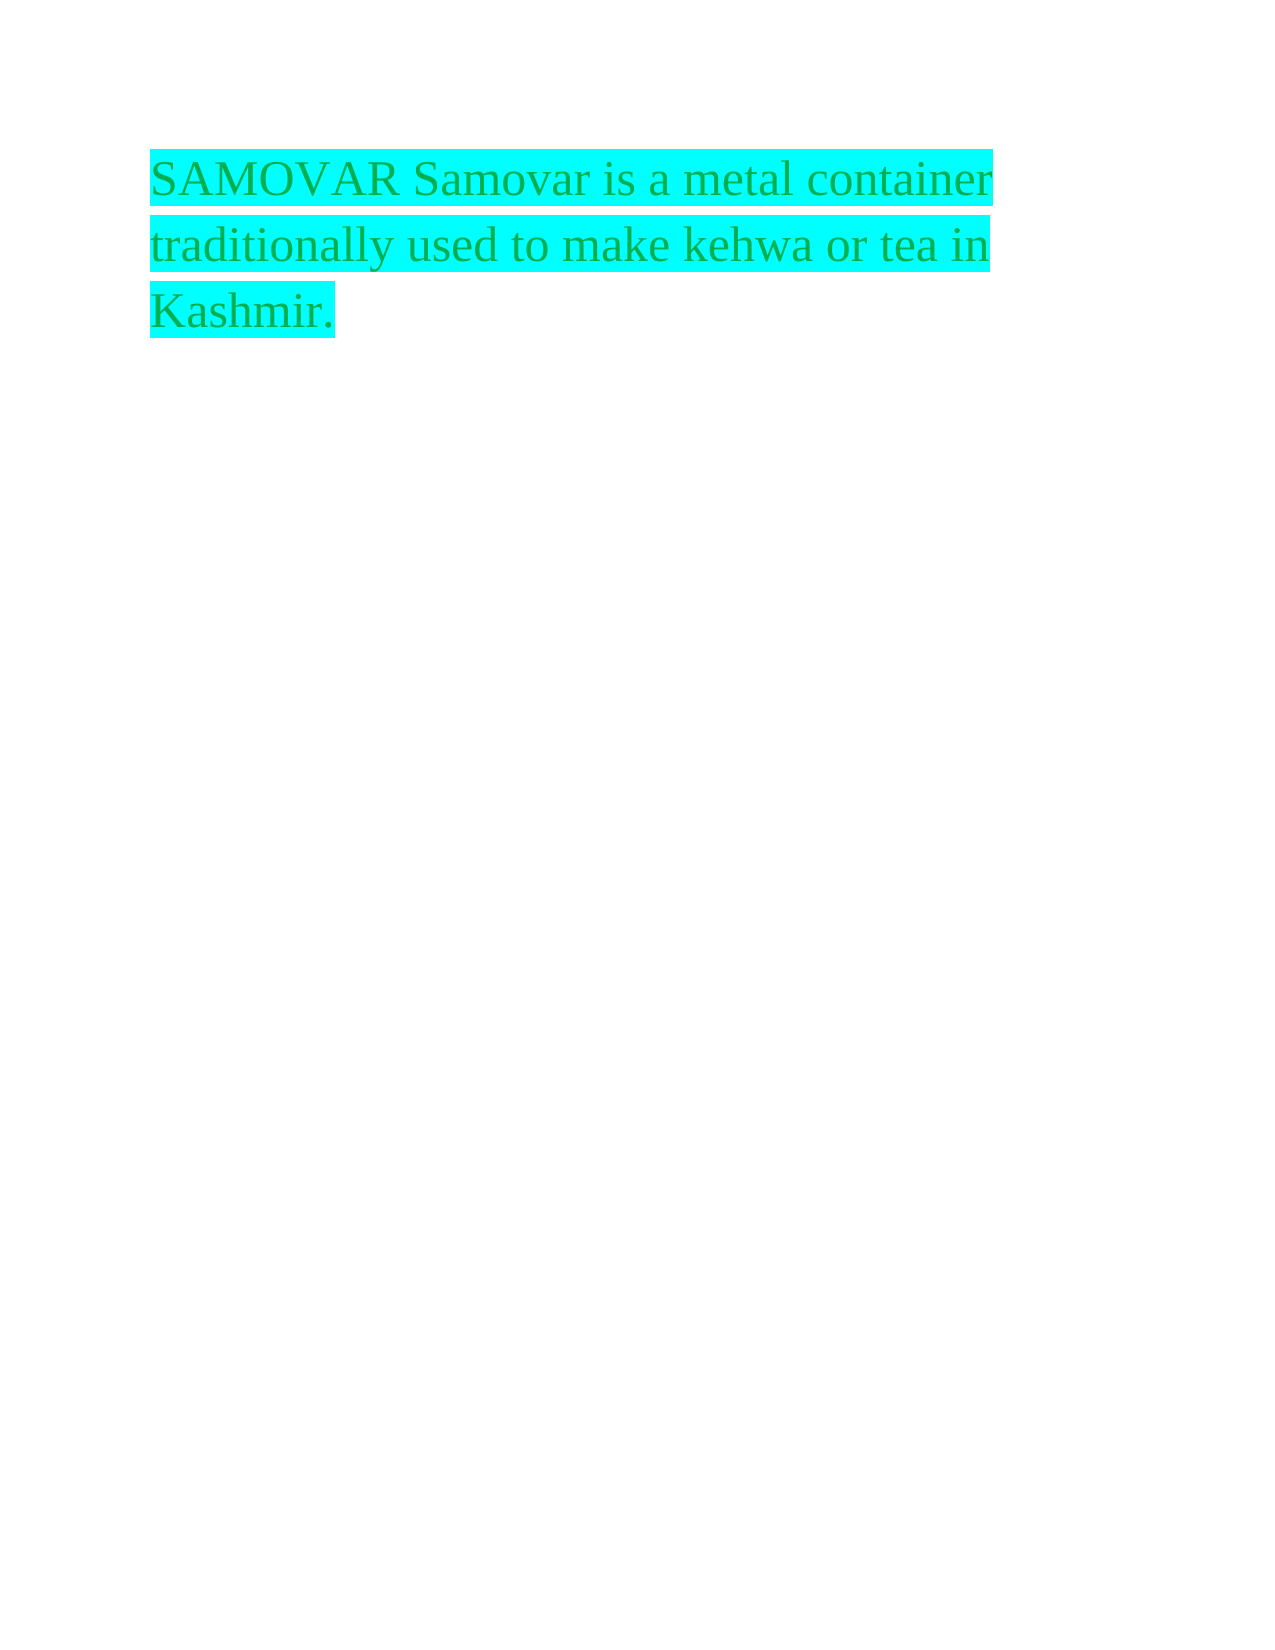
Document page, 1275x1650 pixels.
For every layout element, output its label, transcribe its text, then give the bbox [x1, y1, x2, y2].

text SAMOVAR Samovar is a metal container traditionally used to make kehwa or tea in Kashmir. [150, 149, 1125, 338]
